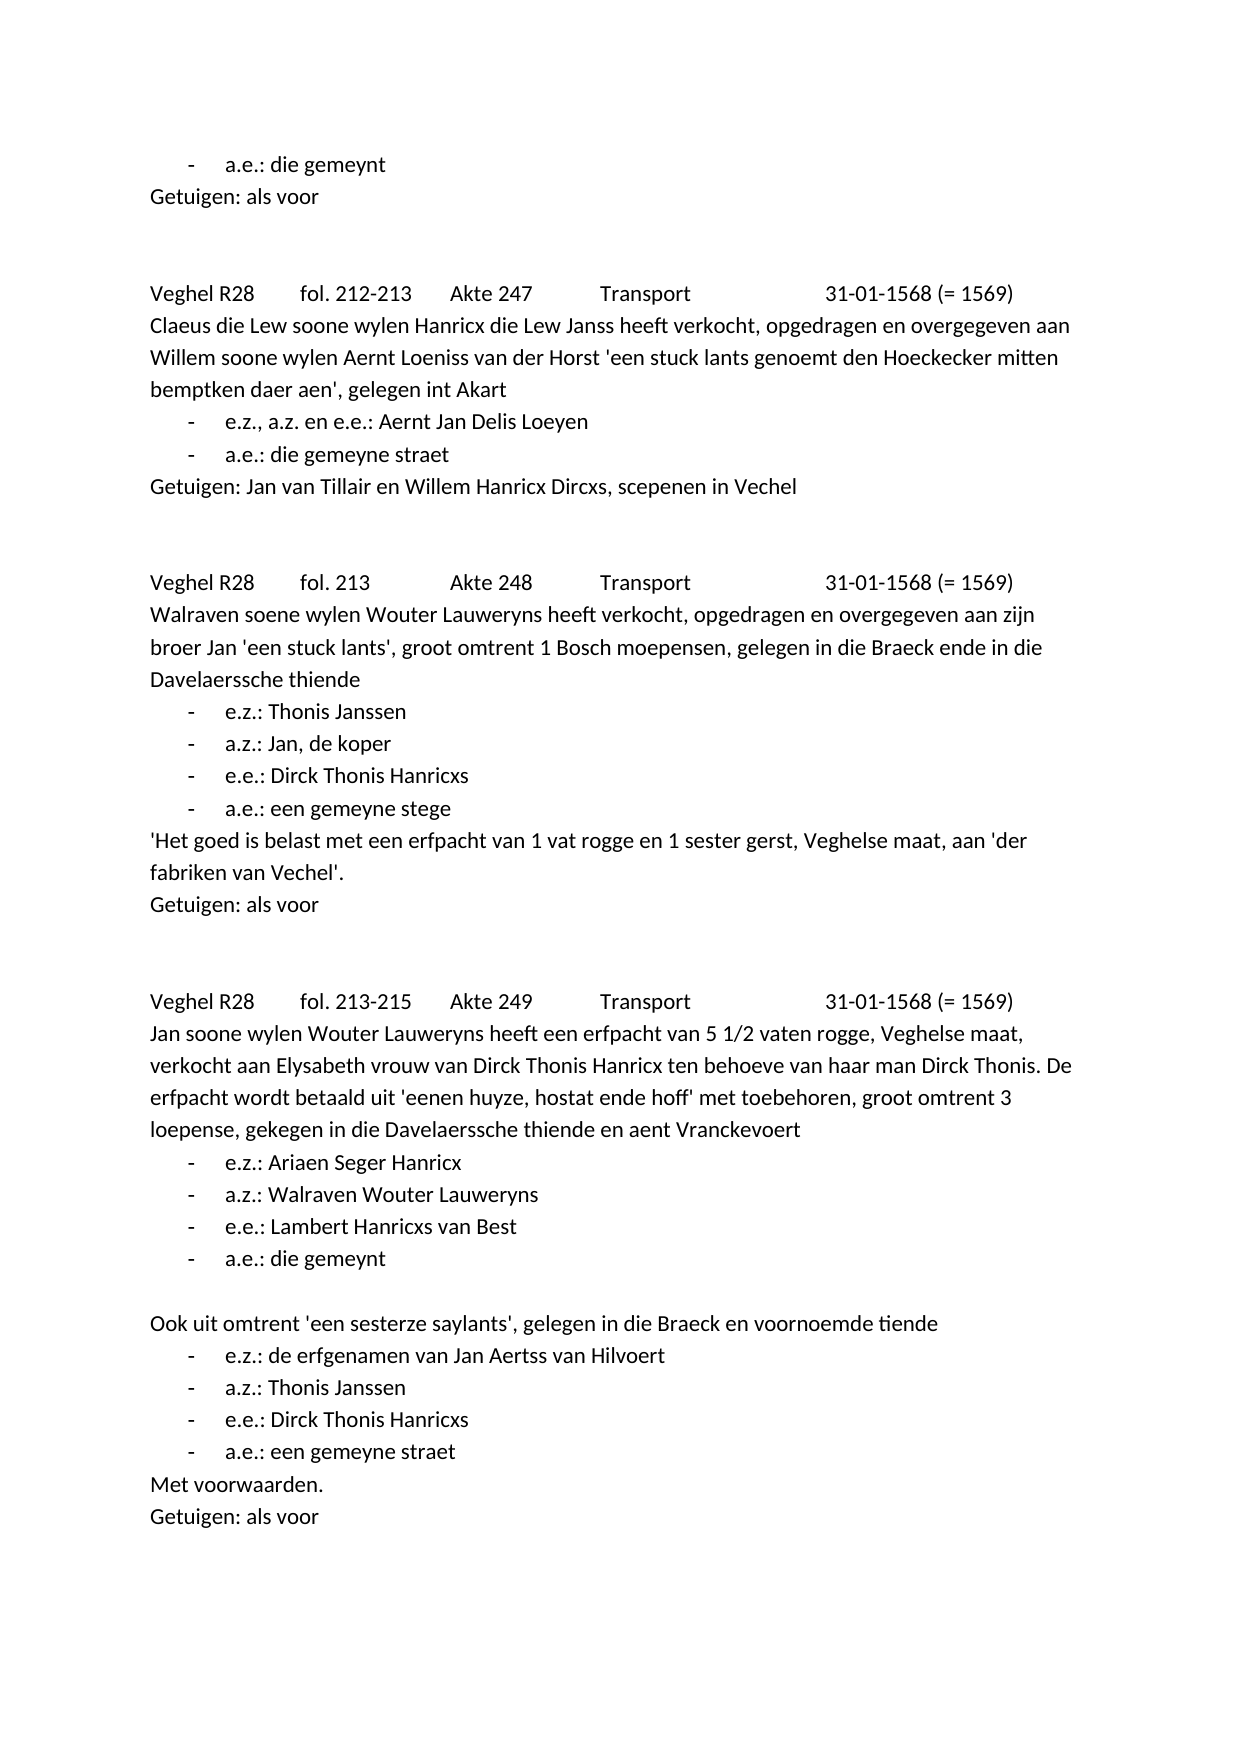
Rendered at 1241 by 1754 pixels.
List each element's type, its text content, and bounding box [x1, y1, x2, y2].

text Met voorwaarden. [150, 1470, 1090, 1498]
text Getuigen: als voor [150, 182, 1090, 210]
text Veghel R28 fol. 213 Akte 248 Transport 31-01-1568 (= 1569) [150, 568, 1090, 596]
list e.e.: Lambert Hanricxs van Best [187, 1212, 1090, 1240]
list e.e.: Dirck Thonis Hanricxs [187, 762, 1090, 789]
list a.z.: Jan, de koper [187, 729, 1090, 757]
text Getuigen: Jan van Tillair en Willem Hanricx Dircxs, scepenen in Vechel [150, 472, 1090, 500]
text Getuigen: als voor [150, 890, 1090, 918]
list a.e.: die gemeyne straet [187, 440, 1090, 468]
list a.z.: Thonis Janssen [187, 1373, 1090, 1401]
list e.z.: Thonis Janssen [187, 697, 1090, 725]
text Getuigen: als voor [150, 1502, 1090, 1530]
text 'Het goed is belast met een erfpacht van 1 vat rogge en 1 sester gerst, Veghelse maat, aan 'der fabriken van Vechel'. [150, 826, 1090, 886]
list e.z.: de erfgenamen van Jan Aertss van Hilvoert [187, 1341, 1090, 1369]
list a.e.: die gemeynt [187, 1244, 1090, 1272]
text Veghel R28 fol. 213-215 Akte 249 Transport 31-01-1568 (= 1569) [150, 987, 1090, 1015]
list e.z.: Ariaen Seger Hanricx [187, 1148, 1090, 1176]
list e.e.: Dirck Thonis Hanricxs [187, 1405, 1090, 1433]
text Ook uit omtrent 'een sesterze saylants', gelegen in die Braeck en voornoemde tiende [150, 1309, 1090, 1337]
text Veghel R28 fol. 212-213 Akte 247 Transport 31-01-1568 (= 1569) [150, 279, 1090, 307]
list a.e.: een gemeyne straet [187, 1437, 1090, 1466]
text Jan soone wylen Wouter Lauweryns heeft een erfpacht van 5 1/2 vaten rogge, Veghelse maat, verkocht aan Elysabeth vrouw van Dirck Thonis Hanricx ten behoeve van haar man Dirck Thonis. De erfpacht wordt betaald uit 'eenen huyze, hostat ende hoff' met toebehoren, groot omtrent 3 loepense, gekegen in die Davelaerssche thiende en aent Vranckevoert [150, 1019, 1090, 1144]
list a.z.: Walraven Wouter Lauweryns [187, 1180, 1090, 1208]
text Walraven soene wylen Wouter Lauweryns heeft verkocht, opgedragen en overgegeven aan zijn broer Jan 'een stuck lants', groot omtrent 1 Bosch moepensen, gelegen in die Braeck ende in die Davelaerssche thiende [150, 601, 1090, 693]
list a.e.: die gemeynt [187, 150, 1090, 178]
list e.z., a.z. en e.e.: Aernt Jan Delis Loeyen [187, 407, 1090, 436]
list a.e.: een gemeyne stege [187, 794, 1090, 822]
text Claeus die Lew soone wylen Hanricx die Lew Janss heeft verkocht, opgedragen en overgegeven aan Willem soone wylen Aernt Loeniss van der Horst 'een stuck lants genoemt den Hoeckecker mitten bemptken daer aen', gelegen int Akart [150, 311, 1090, 403]
